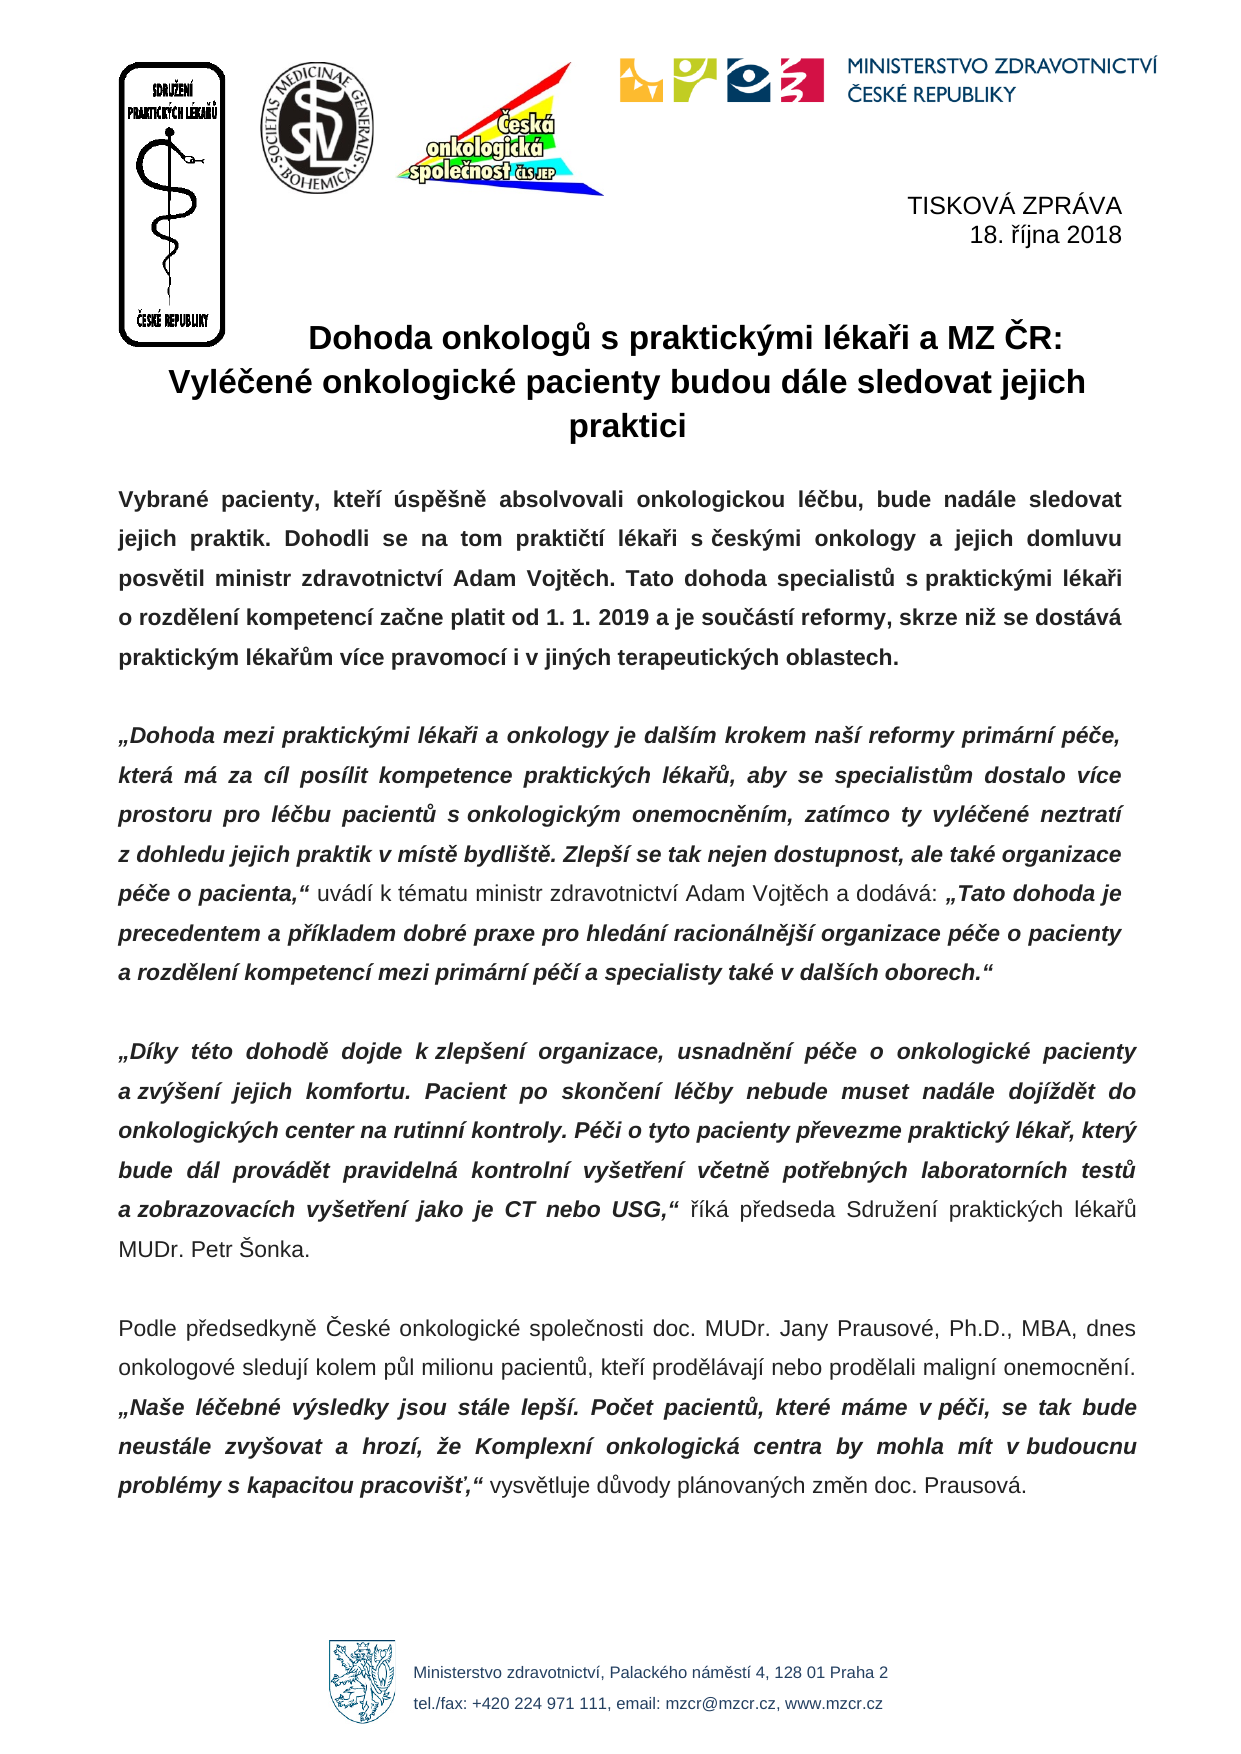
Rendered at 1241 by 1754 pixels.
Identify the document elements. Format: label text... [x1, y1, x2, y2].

text Vybrané pacienty, kteří úspěšně absolvovali onkologickou léčbu, bude nadále sledovat jejich praktik. Dohodli se na tom praktičtí lékaři s českými onkology a jejich domluvu posvětil ministr zdravotnictví Adam Vojtěch. Tato dohoda specialistů s praktickými lékaři o rozdělení kompetencí začne platit od 1. 1. 2019 a je součástí reformy, skrze niž se dostává praktickým lékařům více pravomocí i v jiných terapeutických oblastech. [118, 486, 1122, 670]
text TISKOVÁ ZPRÁVA [226, 191, 1122, 219]
text 18. října 2018 [226, 219, 1122, 248]
text „Dohoda mezi praktickými lékaři a onkology je dalším krokem naší reformy primární péče, která má za cíl posílit kompetence praktických lékařů, aby se specialistům dostalo více prostoru pro léčbu pacientů s onkologickým onemocněním, zatímco ty vyléčené neztratí z dohledu jejich praktik v místě bydliště. Zlepší se tak nejen dostupnost, ale také organizace péče o pacienta,“ uvádí k tématu ministr zdravotnictví Adam Vojtěch a dodává: „Tato dohoda je precedentem a příkladem dobré praxe pro hledání racionálnější organizace péče o pacienty a rozdělení kompetencí mezi primární péčí a specialisty také v dalších oborech.“ [118, 683, 1122, 986]
picture [260, 62, 374, 194]
picture [328, 1640, 396, 1724]
picture [395, 44, 1166, 196]
text Podle předsedkyně České onkologické společnosti doc. MUDr. Jany Prausové, Ph.D., MBA, dnes onkologové sledují kolem půl milionu pacientů, kteří prodělávají nebo prodělali maligní onemocnění. „Naše léčebné výsledky jsou stále lepší. Počet pacientů, které máme v péči, se tak bude neustále zvyšovat a hrozí, že Komplexní onkologická centra by mohla mít v budoucnu problémy s kapacitou pracovišť,“ vysvětluje důvody plánovaných změn doc. Prausová. [118, 1314, 1137, 1499]
picture [118, 62, 226, 347]
text „Díky této dohodě dojde k zlepšení organizace, usnadnění péče o onkologické pacienty a zvýšení jejich komfortu. Pacient po skončení léčby nebude muset nadále dojíždět do onkologických center na rutinní kontroly. Péči o tyto pacienty převezme praktický lékař, který bude dál provádět pravidelná kontrolní vyšetření včetně potřebných laboratorních testů a zobrazovacích vyšetření jako je CT nebo USG,“ říká předseda Sdružení praktických lékařů MUDr. Petr Šonka. [118, 999, 1137, 1262]
text Dohoda onkologů s praktickými lékaři a MZ ČR: Vyléčené onkologické pacienty budou dále sledovat jejich praktici [118, 318, 1137, 445]
